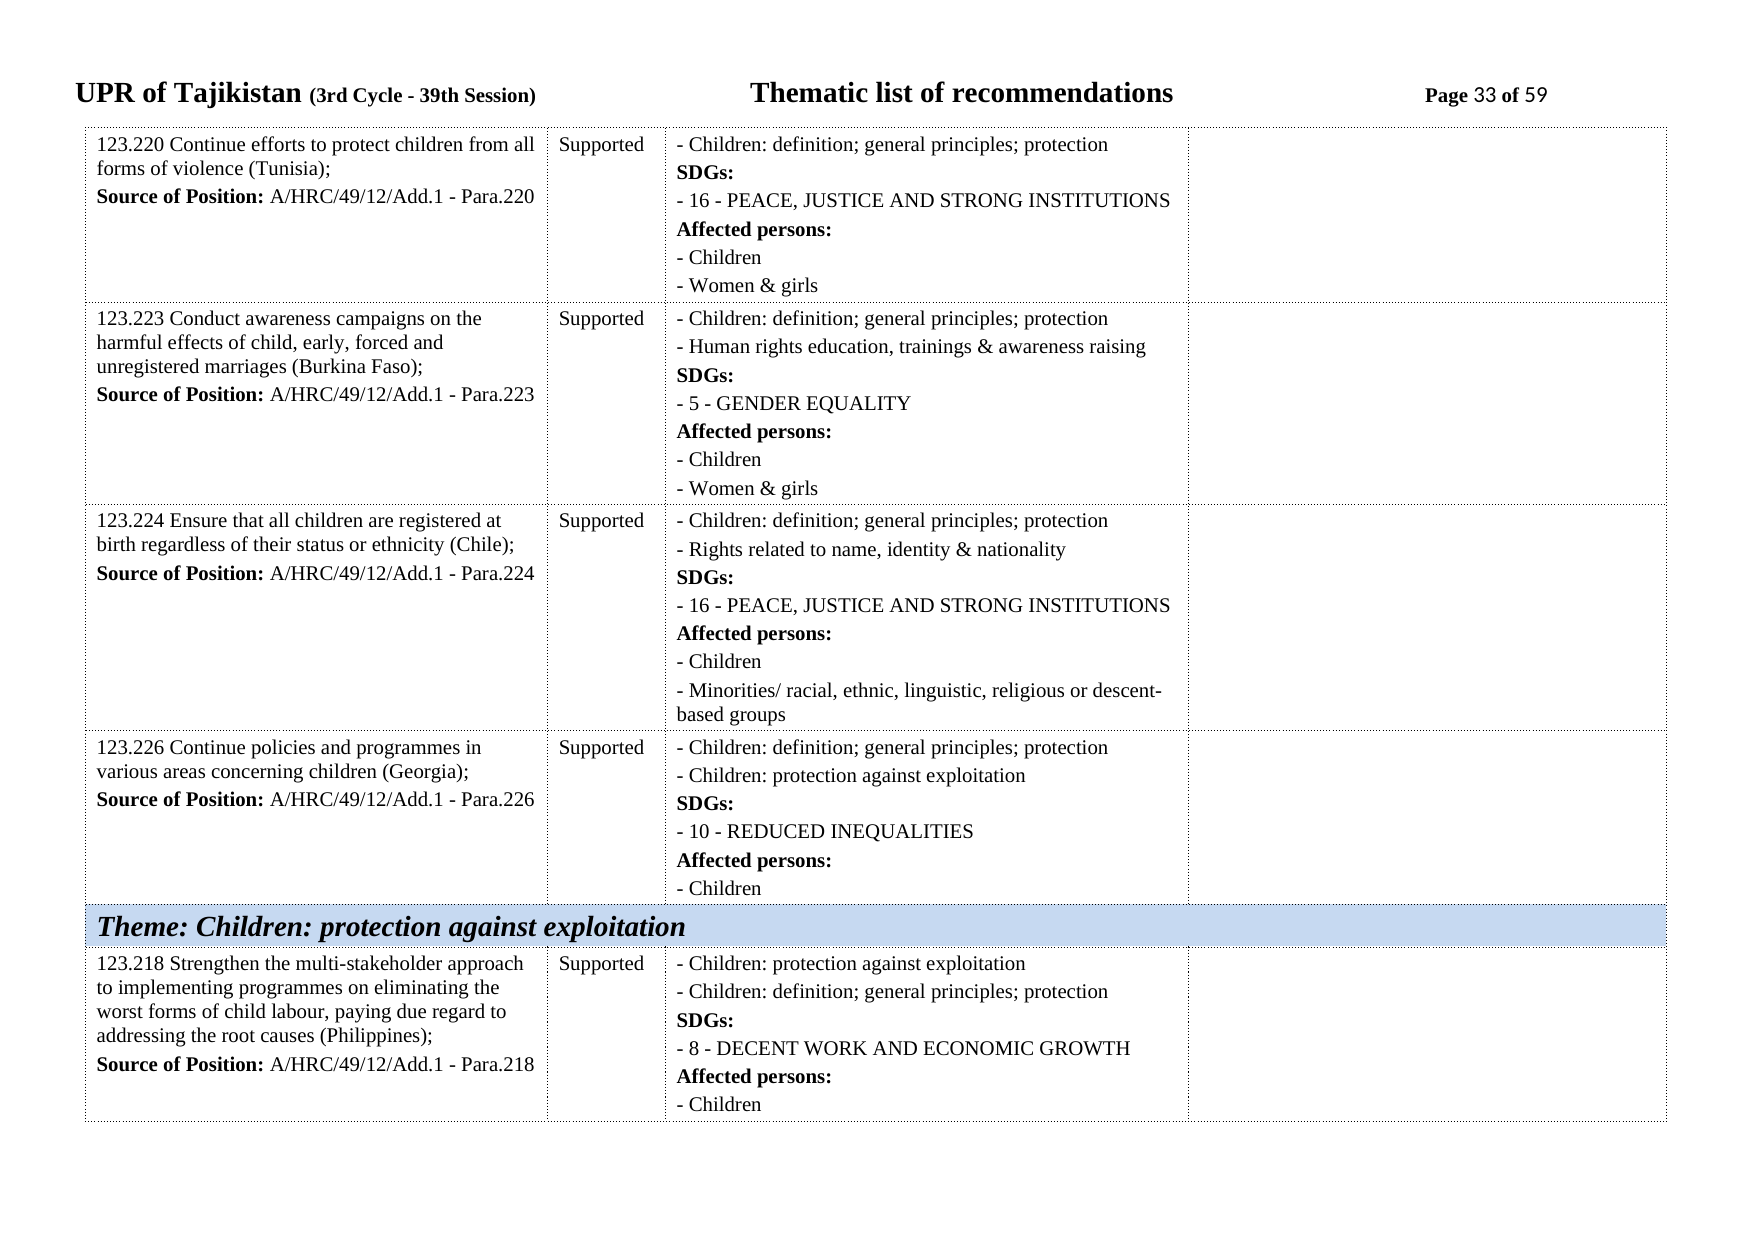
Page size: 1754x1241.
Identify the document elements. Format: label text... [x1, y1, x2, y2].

table_cell - Children: definition; general principles; protection - Rights related to name, identity & nationality SDGs: - 16 - PEACE, JUSTICE AND STRONG INSTITUTIONS Affected persons: - Children - Minorities/ racial, ethnic, linguistic, religious or descent-based groups [665, 504, 1188, 730]
table_cell [1188, 730, 1666, 904]
table_cell - Children: protection against exploitation - Children: definition; general principles; protection SDGs: - 8 - DECENT WORK AND ECONOMIC GROWTH Affected persons: - Children [665, 946, 1188, 1121]
table_cell Supported [547, 730, 665, 904]
table_cell 123.218 Strengthen the multi-stakeholder approach to implementing programmes on eliminating the worst forms of child labour, paying due regard to addressing the root causes (Philippines); Source of Position: A/HRC/49/12/Add.1 - Para.218 [85, 946, 547, 1121]
table_cell 123.226 Continue policies and programmes in various areas concerning children (Georgia); Source of Position: A/HRC/49/12/Add.1 - Para.226 [85, 730, 547, 904]
table_cell - Children: definition; general principles; protection - Human rights education, trainings & awareness raising SDGs: - 5 - GENDER EQUALITY Affected persons: - Children - Women & girls [665, 301, 1188, 504]
table_cell Theme: Children: protection against exploitation [85, 904, 1666, 946]
table_cell 123.223 Conduct awareness campaigns on the harmful effects of child, early, forced and unregistered marriages (Burkina Faso); Source of Position: A/HRC/49/12/Add.1 - Para.223 [85, 301, 547, 504]
table_cell [1188, 504, 1666, 730]
table_cell Supported [547, 301, 665, 504]
table_cell - Children: definition; general principles; protection SDGs: - 16 - PEACE, JUSTICE AND STRONG INSTITUTIONS Affected persons: - Children - Women & girls [665, 127, 1188, 301]
table_cell - Children: definition; general principles; protection - Children: protection against exploitation SDGs: - 10 - REDUCED INEQUALITIES Affected persons: - Children [665, 730, 1188, 904]
table_cell Supported [547, 127, 665, 301]
table_cell 123.220 Continue efforts to protect children from all forms of violence (Tunisia); Source of Position: A/HRC/49/12/Add.1 - Para.220 [85, 127, 547, 301]
table_cell 123.224 Ensure that all children are registered at birth regardless of their status or ethnicity (Chile); Source of Position: A/HRC/49/12/Add.1 - Para.224 [85, 504, 547, 730]
table_cell [1188, 301, 1666, 504]
table_cell Supported [547, 504, 665, 730]
table_cell [1188, 946, 1666, 1121]
table_cell Supported [547, 946, 665, 1121]
table_cell [1188, 127, 1666, 301]
